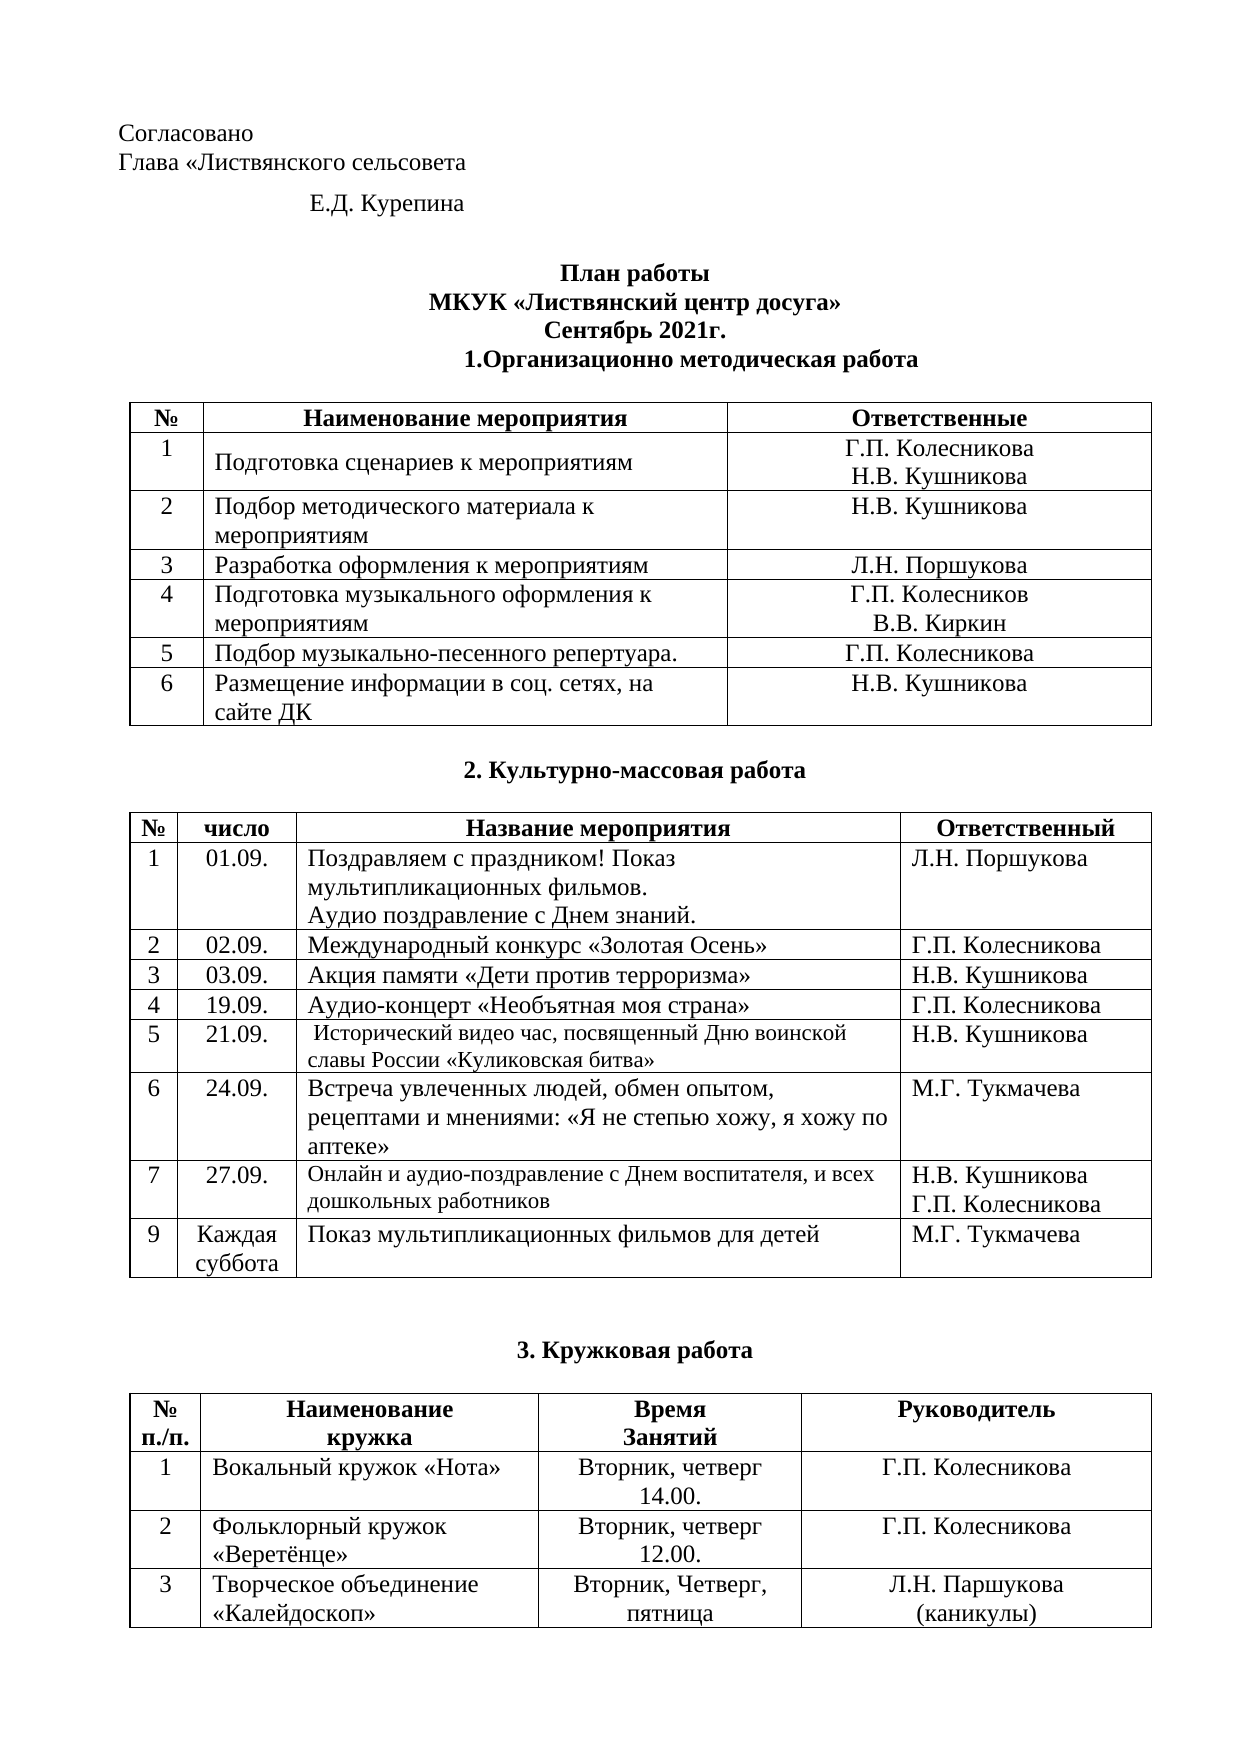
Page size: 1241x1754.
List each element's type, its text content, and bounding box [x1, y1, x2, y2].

table_cell Н.В. Кушникова [728, 668, 1151, 725]
table_cell М.Г. Тукмачева [901, 1219, 1151, 1277]
table_cell Международный конкурс «Золотая Осень» [297, 930, 900, 959]
table_cell 27.09. [178, 1161, 296, 1218]
table_cell 4 [131, 580, 203, 637]
table_cell Подбор музыкально-песенного репертуара. [204, 638, 727, 667]
table_cell Размещение информации в соц. сетях, на сайте ДК [204, 668, 727, 725]
table_cell Н.В. Кушникова [728, 491, 1151, 549]
table_cell 9 [131, 1219, 177, 1277]
table_cell 5 [131, 1020, 177, 1072]
table_cell Г.П. Колесникова [728, 638, 1151, 667]
table_cell 6 [131, 1073, 177, 1159]
table_cell Исторический видео час, посвященный Дню воинской славы России «Куликовская битва» [297, 1020, 900, 1072]
table_cell Аудио-концерт «Необъятная моя страна» [297, 990, 900, 1018]
table_cell Встреча увлеченных людей, обмен опытом, рецептами и мнениями: «Я не степью хожу, я хожу по аптеке» [297, 1073, 900, 1159]
table_cell 2 [131, 491, 203, 549]
table_cell Подготовка сценариев к мероприятиям [204, 433, 727, 490]
table_cell 4 [131, 990, 177, 1018]
table_header Название мероприятия [297, 813, 900, 842]
table_cell 6 [131, 668, 203, 725]
table_cell Н.В. Кушникова [901, 960, 1151, 989]
table_cell 2 [131, 1511, 200, 1568]
table_cell Вторник, четверг 14.00. [539, 1452, 801, 1510]
table_header Руководитель [802, 1394, 1151, 1451]
table_cell Г.П. Колесникова [802, 1511, 1151, 1568]
table_cell 1 [131, 433, 203, 490]
table_cell 7 [131, 1161, 177, 1218]
table_cell Г.П. Колесников В.В. Киркин [728, 580, 1151, 637]
table_cell Л.Н. Поршукова [728, 550, 1151, 578]
text МКУК «Листвянский центр досуга» [118, 287, 1152, 316]
table_cell М.Г. Тукмачева [901, 1073, 1151, 1159]
text План работы [118, 258, 1152, 287]
table_header Наименование кружка [201, 1394, 538, 1451]
table_cell Г.П. Колесникова [901, 990, 1151, 1018]
text Сентябрь 2021г. [118, 316, 1152, 344]
table_cell Н.В. Кушникова [901, 1020, 1151, 1072]
table_header Время Занятий [539, 1394, 801, 1451]
table_cell 1 [131, 1452, 200, 1510]
table_cell 3 [131, 960, 177, 989]
table_cell Вокальный кружок «Нота» [201, 1452, 538, 1510]
table_cell Поздравляем с праздником! Показ мультипликационных фильмов. Аудио поздравление с Днем знаний. [297, 843, 900, 929]
table_cell Н.В. Кушникова Г.П. Колесникова [901, 1161, 1151, 1218]
table_cell Г.П. Колесникова [901, 930, 1151, 959]
table_cell 5 [131, 638, 203, 667]
table_cell 21.09. [178, 1020, 296, 1072]
table_cell 2 [131, 930, 177, 959]
table_cell Г.П. Колесникова [802, 1452, 1151, 1510]
table_cell Вторник, четверг 12.00. [539, 1511, 801, 1568]
table_cell Акция памяти «Дети против терроризма» [297, 960, 900, 989]
table_cell 3 [131, 1569, 200, 1627]
table_cell 3 [131, 550, 203, 578]
table_cell Вторник, Четверг, пятница [539, 1569, 801, 1627]
table_cell 1 [131, 843, 177, 929]
table_header № [131, 403, 203, 432]
table_cell Фольклорный кружок «Веретёнце» [201, 1511, 538, 1568]
table_cell Л.Н. Поршукова [901, 843, 1151, 929]
table_cell Каждая суббота [178, 1219, 296, 1277]
table_cell Л.Н. Паршукова (каникулы) [802, 1569, 1151, 1627]
table_cell 24.09. [178, 1073, 296, 1159]
table_cell 03.09. [178, 960, 296, 989]
table_header Ответственные [728, 403, 1151, 432]
text Е.Д. Курепина [266, 188, 1152, 217]
table_header Ответственный [901, 813, 1151, 842]
text 2. Культурно-массовая работа [118, 755, 1152, 784]
text Глава «Листвянского сельсовета [118, 147, 1152, 176]
table_cell 02.09. [178, 930, 296, 959]
table_cell Подбор методического материала к мероприятиям [204, 491, 727, 549]
table_header № [131, 813, 177, 842]
table_cell Творческое объединение «Калейдоскоп» [201, 1569, 538, 1627]
table_cell Г.П. Колесникова Н.В. Кушникова [728, 433, 1151, 490]
table_header Наименование мероприятия [204, 403, 727, 432]
text 3. Кружковая работа [118, 1335, 1152, 1364]
table_cell Подготовка музыкального оформления к мероприятиям [204, 580, 727, 637]
table_cell 19.09. [178, 990, 296, 1018]
table_cell Онлайн и аудио-поздравление с Днем воспитателя, и всех дошкольных работников [297, 1161, 900, 1218]
table_cell Показ мультипликационных фильмов для детей [297, 1219, 900, 1277]
table_header число [178, 813, 296, 842]
list 1.Организационно методическая работа [231, 344, 1152, 373]
table_cell 01.09. [178, 843, 296, 929]
table_cell Разработка оформления к мероприятиям [204, 550, 727, 578]
text Согласовано [118, 118, 1152, 147]
table_header № п./п. [131, 1394, 200, 1451]
